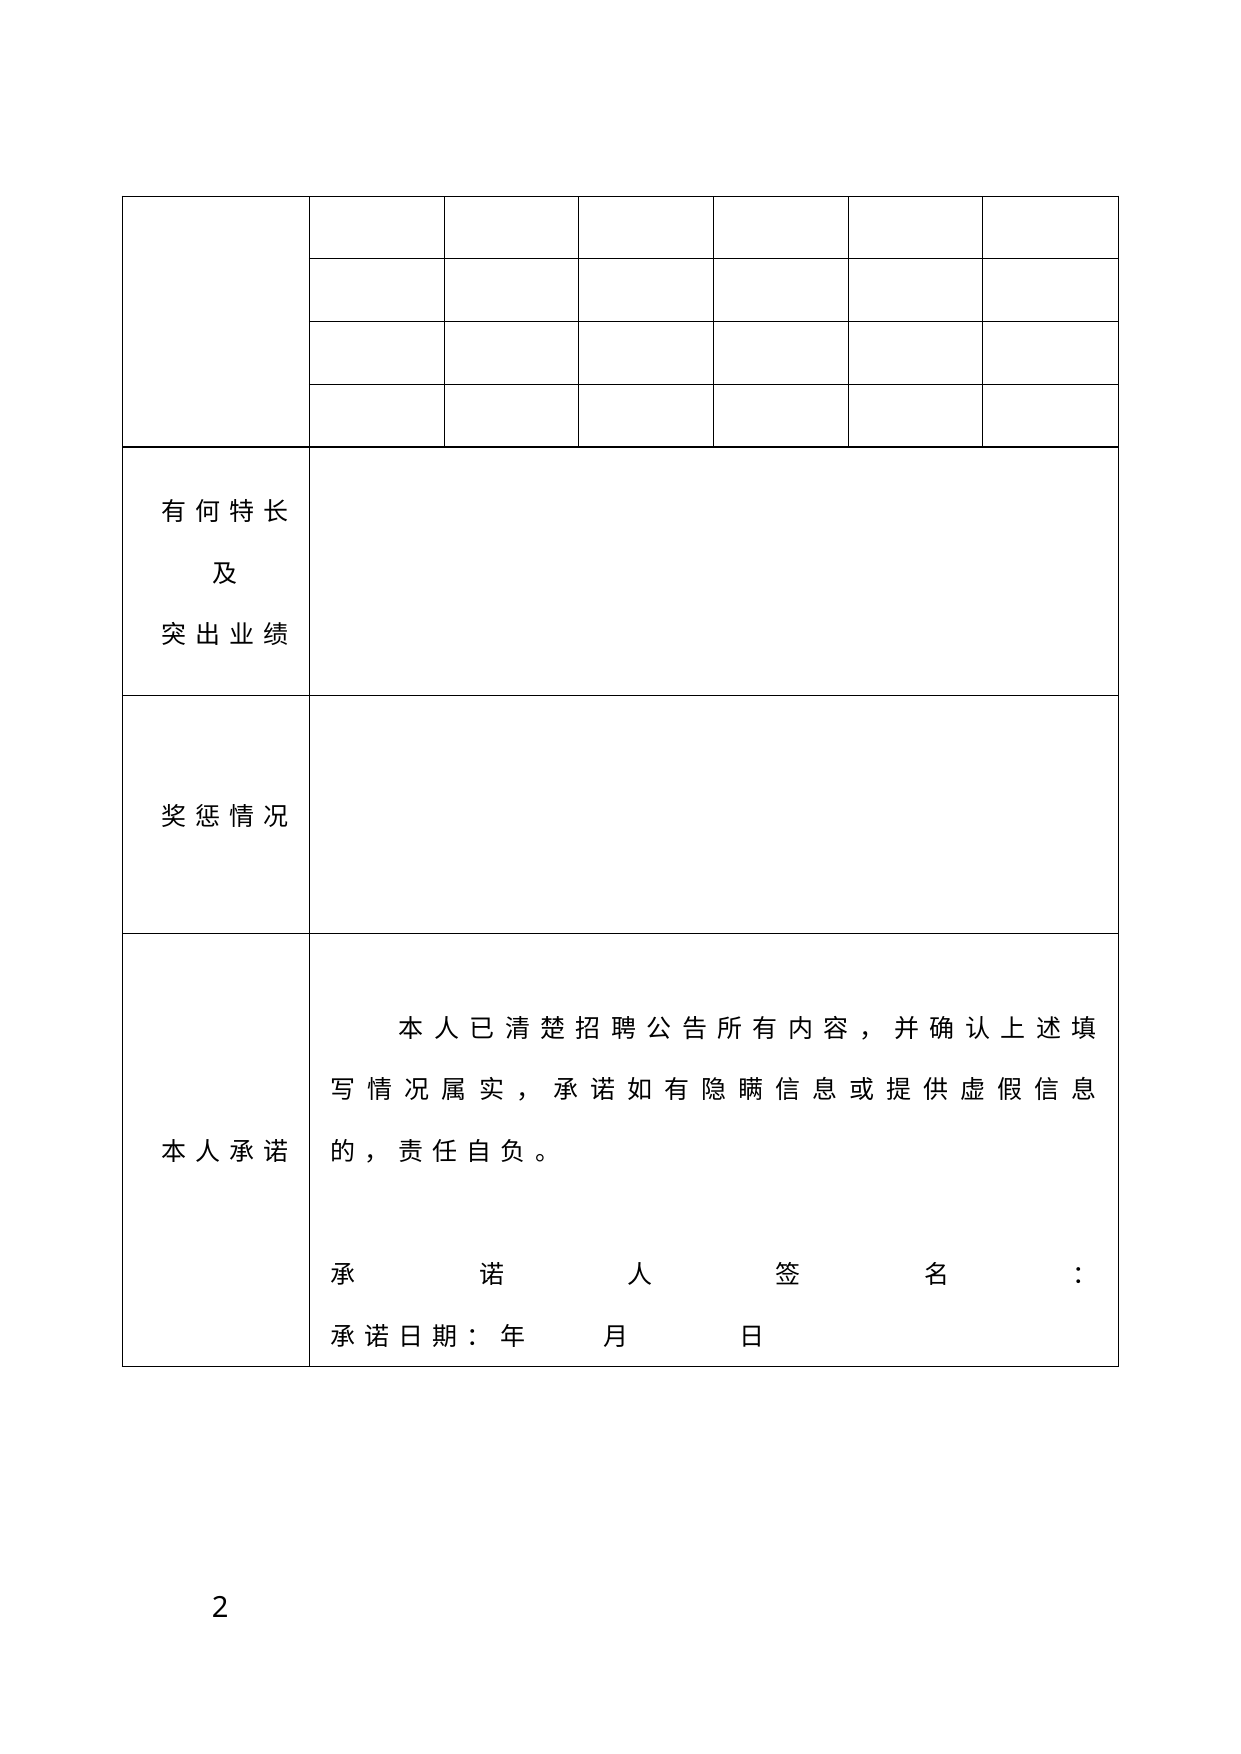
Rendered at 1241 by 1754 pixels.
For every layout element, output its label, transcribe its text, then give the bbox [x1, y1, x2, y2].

table_cell [714, 259, 848, 321]
table_cell [579, 322, 713, 384]
table_cell [849, 259, 982, 321]
table_cell 有何特长及 突出业绩 [123, 448, 309, 695]
table_cell [849, 322, 982, 384]
table_cell [445, 259, 578, 321]
table_cell [310, 259, 444, 321]
table_cell 本人承诺 [123, 934, 309, 1366]
table_cell [849, 197, 982, 258]
table_cell [714, 197, 848, 258]
table_cell [310, 385, 444, 446]
table_cell [310, 696, 1118, 933]
table_cell [579, 259, 713, 321]
table_cell [983, 259, 1118, 321]
table_cell [445, 322, 578, 384]
table_cell [714, 385, 848, 446]
table_cell [983, 385, 1118, 446]
table_cell 奖惩情况 [123, 696, 309, 933]
table_cell [579, 385, 713, 446]
table_cell [714, 322, 848, 384]
table_cell 本人已清楚招聘公告所有内容，并确认上述填写情况属实，承诺如有隐瞒信息或提供虚假信息的，责任自负。 承诺人签名： 承诺日期：年 月 日 [310, 934, 1118, 1366]
table_cell [310, 197, 444, 258]
table_cell [445, 197, 578, 258]
table_cell [849, 385, 982, 446]
table_cell [310, 448, 1118, 695]
table_cell [445, 385, 578, 446]
table_cell [579, 197, 713, 258]
table_cell [983, 197, 1118, 258]
table_cell [983, 322, 1118, 384]
table_cell [310, 322, 444, 384]
